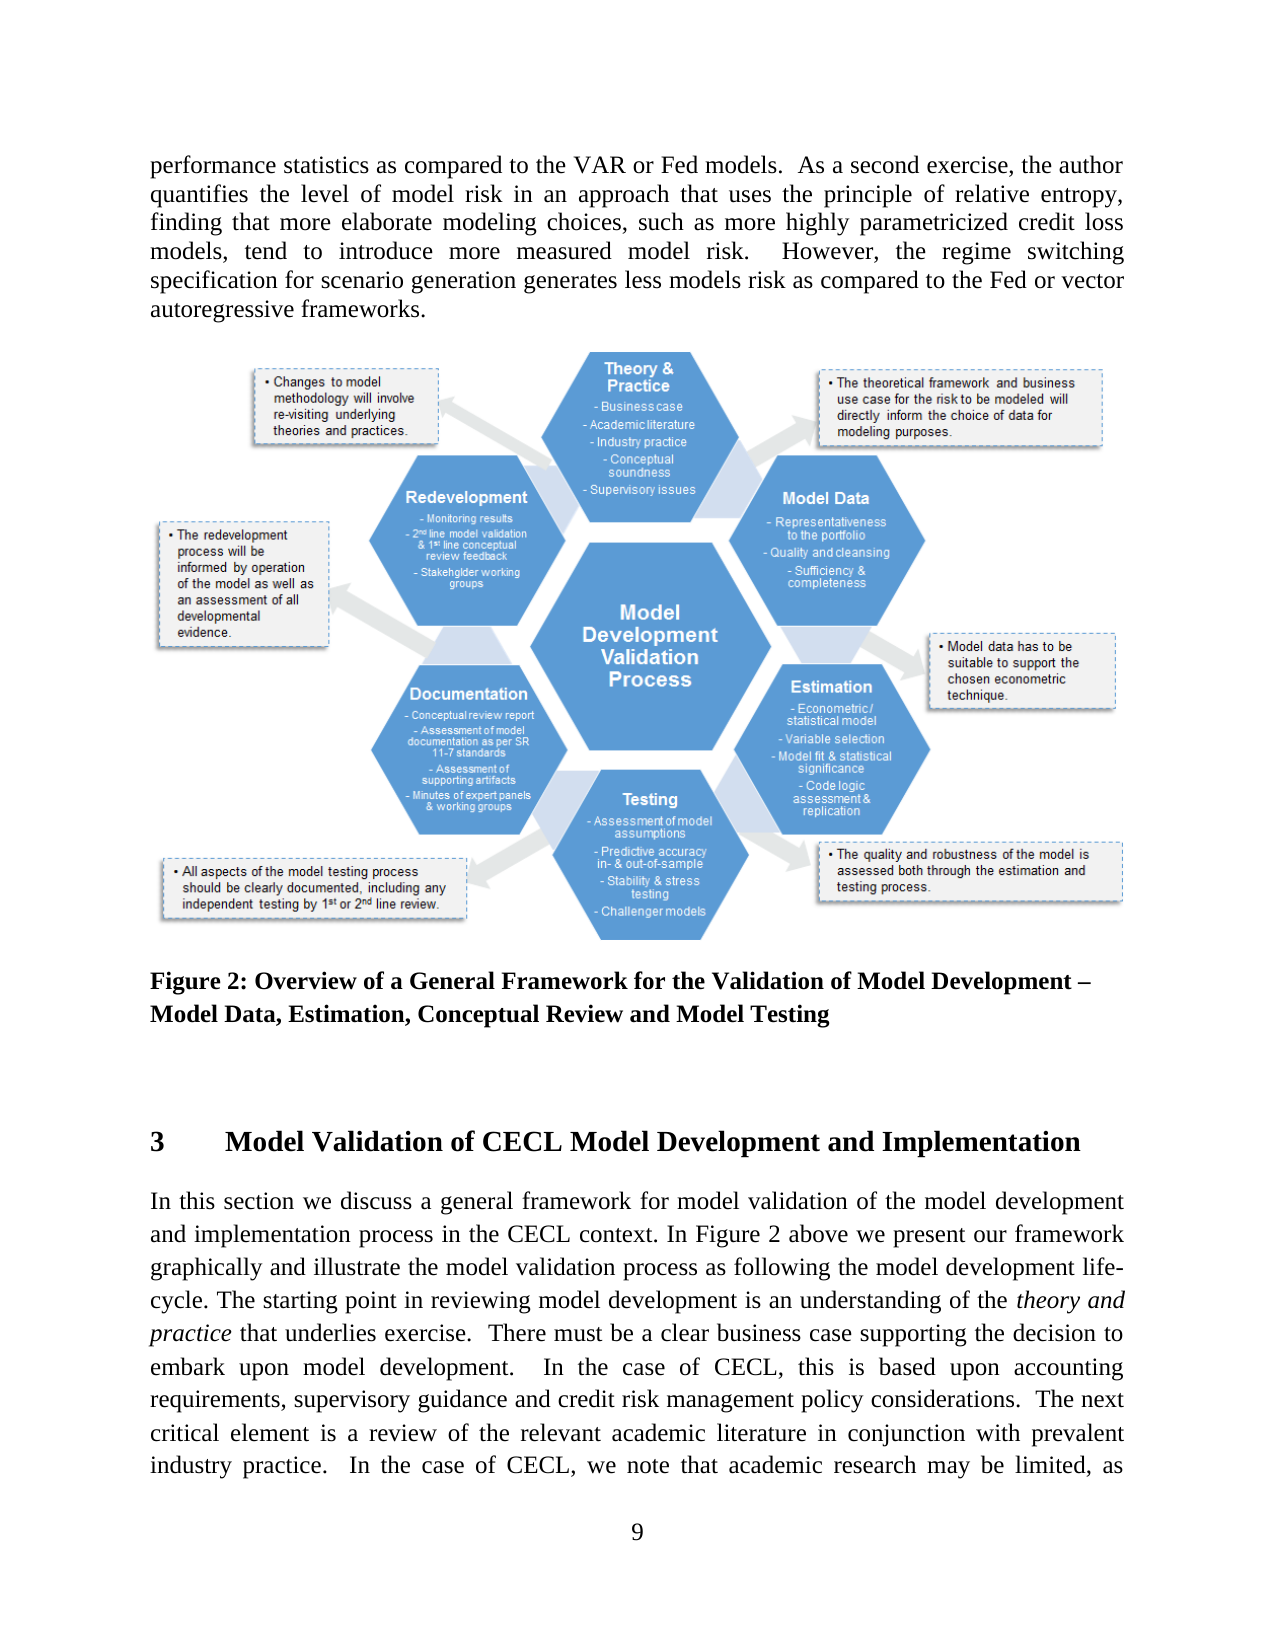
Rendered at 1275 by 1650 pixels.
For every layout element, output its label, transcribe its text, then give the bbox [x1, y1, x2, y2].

picture [150, 351, 1125, 941]
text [150, 150, 1125, 322]
text 3 Model Validation of CECL Model Development and Implementation [150, 1124, 1125, 1157]
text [150, 1186, 1125, 1479]
text Figure 2: Overview of a General Framework for the Validation of Model Development – Model Data, Estimation, Conceptual Review and Model Testing [150, 966, 1125, 1028]
